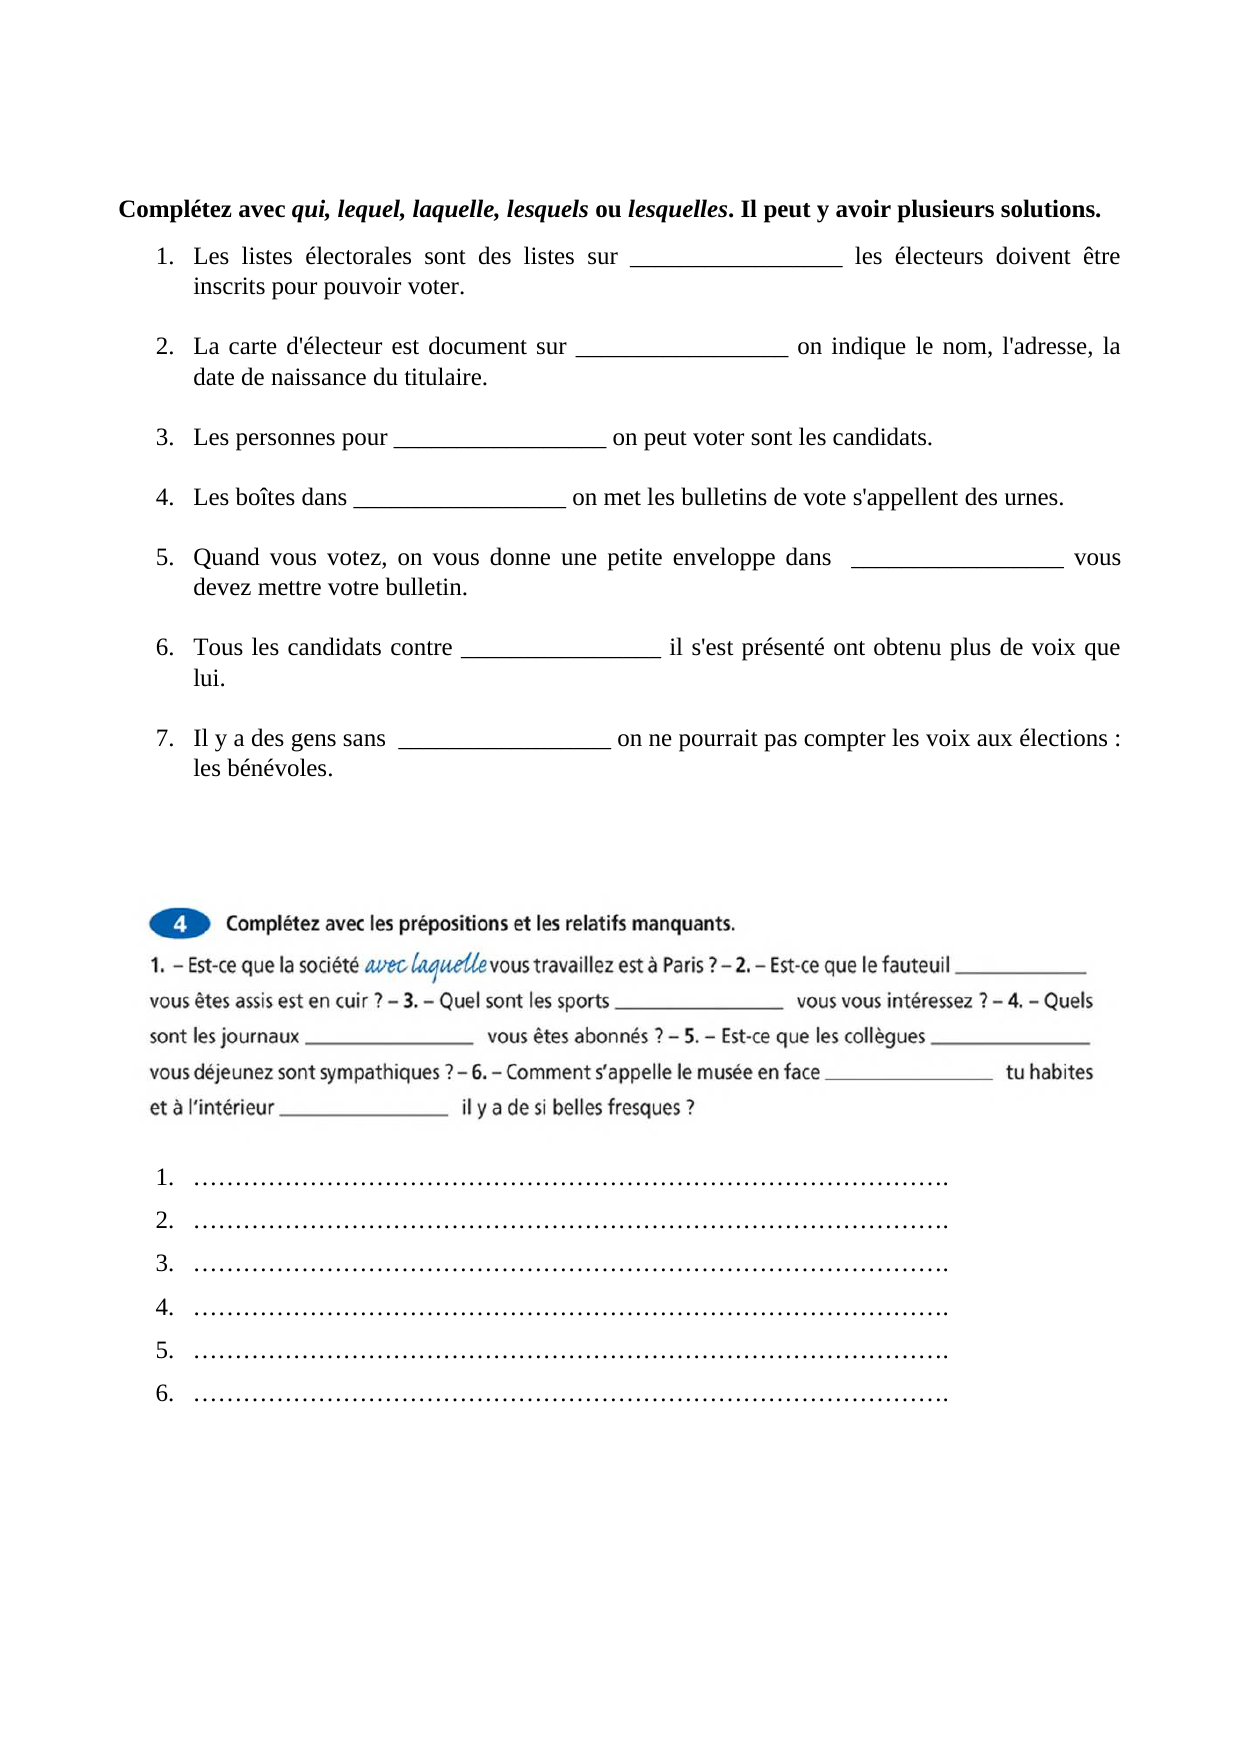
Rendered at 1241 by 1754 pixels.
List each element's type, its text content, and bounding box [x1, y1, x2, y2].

list Quand vous votez, on vous donne une petite enveloppe dans _________________ vous devez mettre votre bulletin. [156, 542, 1122, 601]
list Les personnes pour _________________ on peut voter sont les candidats. [156, 422, 1122, 451]
list La carte d'électeur est document sur _________________ on indique le nom, l'adresse, la date de naissance du titulaire. [156, 331, 1122, 390]
list Les boîtes dans _________________ on met les bulletins de vote s'appellent des urnes. [156, 482, 1122, 511]
list Les listes électorales sont des listes sur _________________ les électeurs doivent être inscrits pour pouvoir voter. [156, 241, 1122, 300]
text Complétez avec qui, lequel, laquelle, lesquels ou lesquelles. Il peut y avoir plusieurs solutions. [118, 194, 1122, 223]
list ………………………………………………………………………………. [155, 1205, 1122, 1234]
list Il y a des gens sans _________________ on ne pourrait pas compter les voix aux élections : les bénévoles. [156, 723, 1122, 782]
list ………………………………………………………………………………. [155, 1162, 1122, 1191]
list ………………………………………………………………………………. [155, 1292, 1122, 1320]
list ………………………………………………………………………………. [155, 1335, 1122, 1363]
list Tous les candidats contre ________________ il s'est présenté ont obtenu plus de voix que lui. [156, 632, 1122, 691]
list ………………………………………………………………………………. [155, 1248, 1122, 1277]
list ………………………………………………………………………………. [155, 1378, 1122, 1407]
